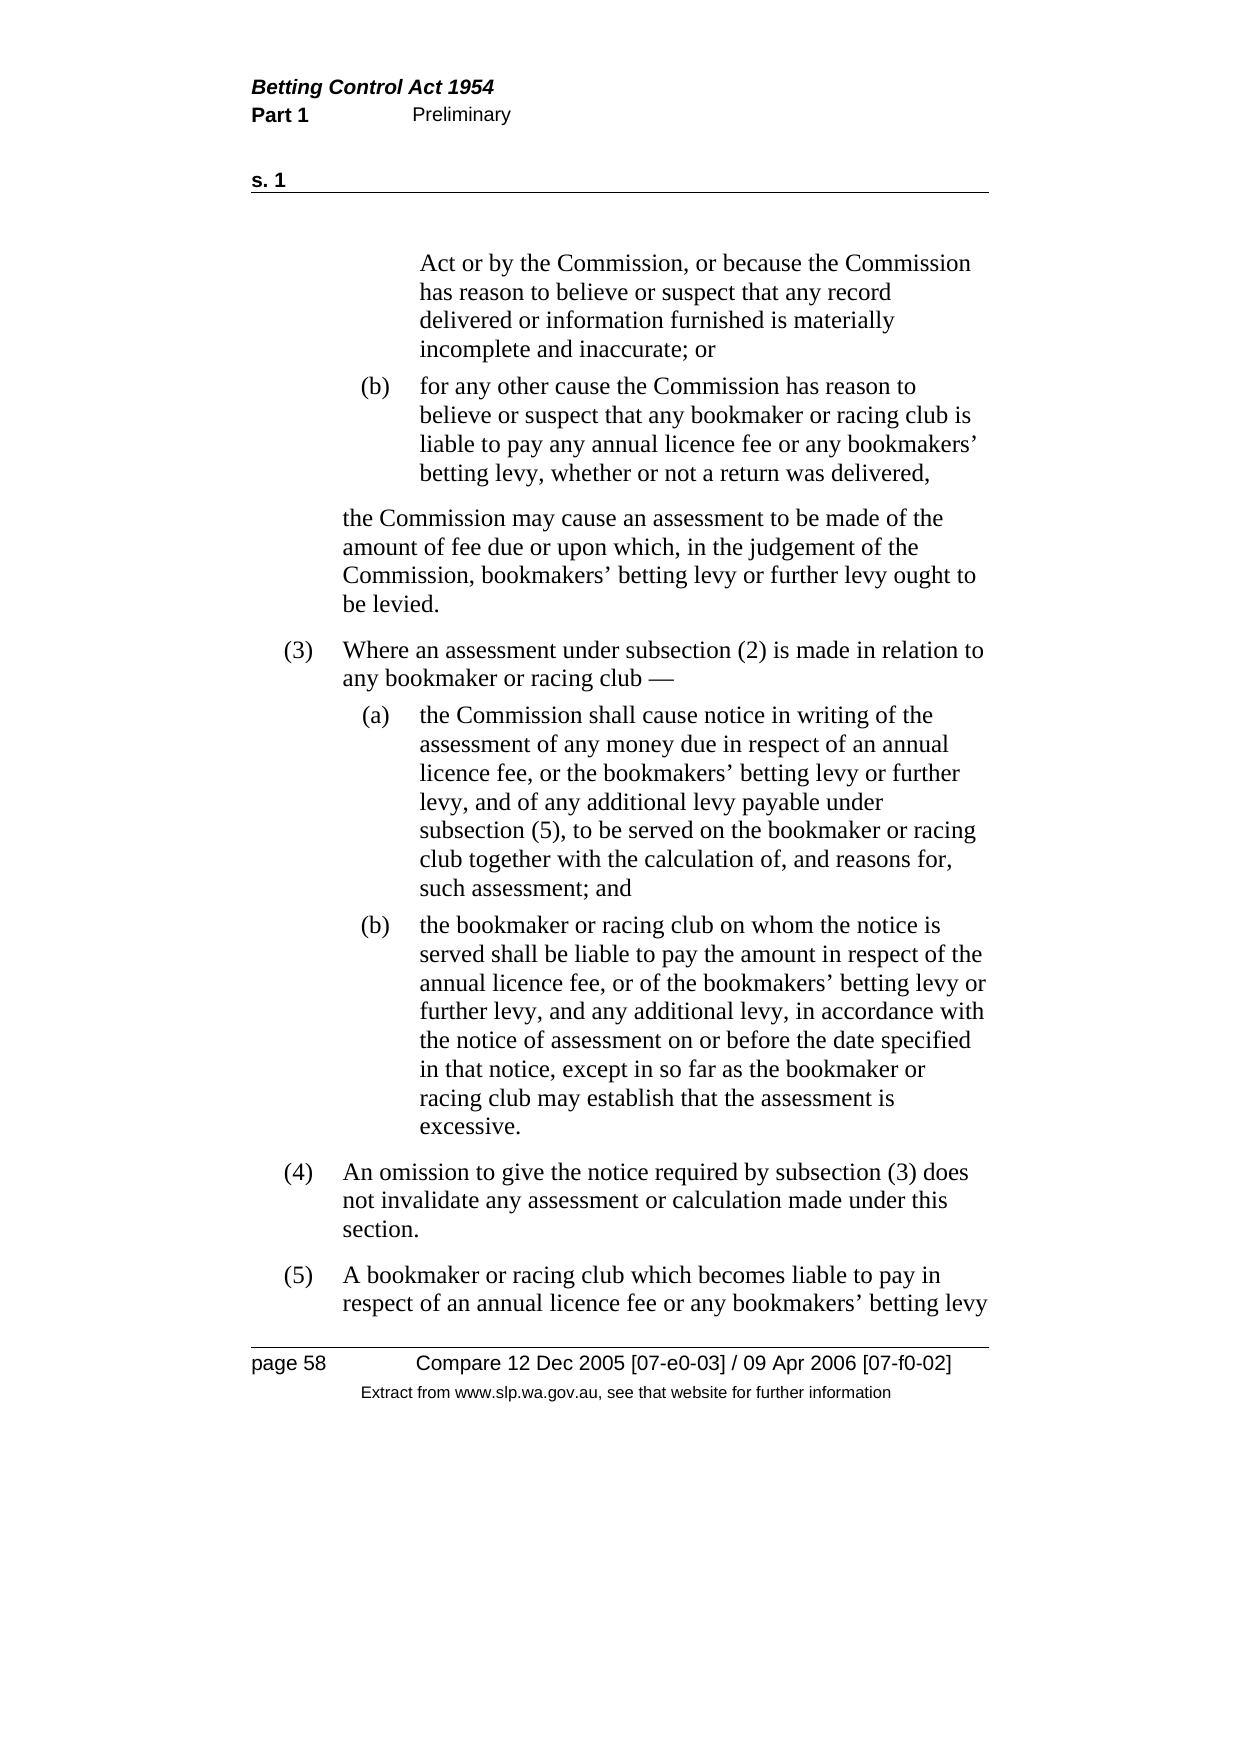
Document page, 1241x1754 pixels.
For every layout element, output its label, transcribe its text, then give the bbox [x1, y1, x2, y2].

text (a) the Commission shall cause notice in writing of the assessment of any money due in respect of an annual licence fee, or the bookmakers’ betting levy or further levy, and of any additional levy payable under subsection (5), to be served on the bookmaker or racing club together with the calculation of, and reasons for, such assessment; and [251, 701, 989, 902]
text the Commission may cause an assessment to be made of the amount of fee due or upon which, in the judgement of the Commission, bookmakers’ betting levy or further levy ought to be levied. [251, 503, 989, 618]
text (b) the bookmaker or racing club on whom the notice is served shall be liable to pay the amount in respect of the annual licence fee, or of the bookmakers’ betting levy or further levy, and any additional levy, in accordance with the notice of assessment on or before the date specified in that notice, except in so far as the bookmaker or racing club may establish that the assessment is excessive. [251, 910, 989, 1140]
text (3) Where an assessment under subsection (2) is made in relation to any bookmaker or racing club — [251, 635, 989, 692]
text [251, 1260, 989, 1317]
text (4) An omission to give the notice required by subsection (3) does not invalidate any assessment or calculation made under this section. [251, 1157, 989, 1243]
text (b) for any other cause the Commission has reason to believe or suspect that any bookmaker or racing club is liable to pay any annual licence fee or any bookmakers’ betting levy, whether or not a return was delivered, [251, 371, 989, 486]
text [251, 248, 989, 363]
